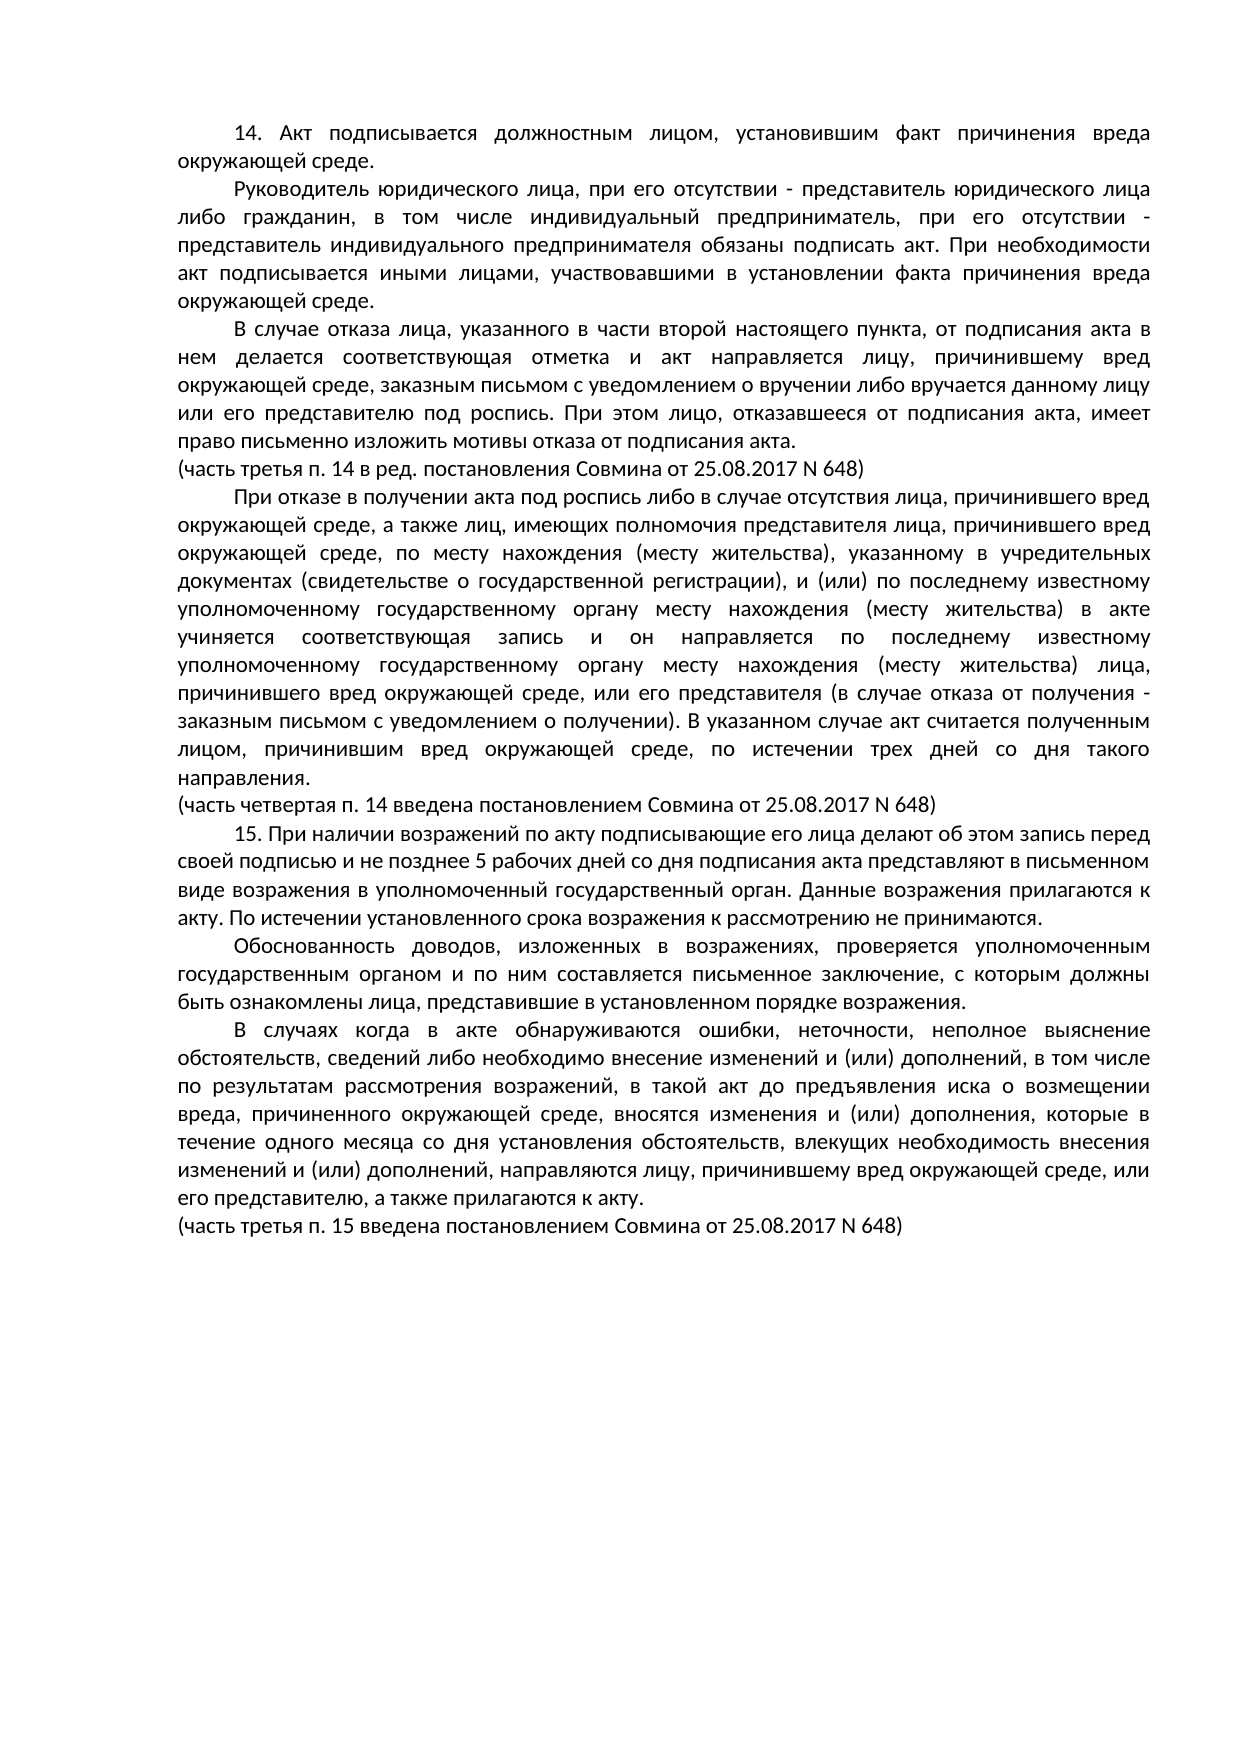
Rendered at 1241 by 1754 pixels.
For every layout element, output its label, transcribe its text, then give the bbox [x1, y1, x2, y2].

text 14. Акт подписывается должностным лицом, установившим факт причинения вреда окружающей среде. [177, 118, 1152, 174]
text (часть четвертая п. 14 введена постановлением Совмина от 25.08.2017 N 648) [177, 791, 1152, 819]
text Обоснованность доводов, изложенных в возражениях, проверяется уполномоченным государственным органом и по ним составляется письменное заключение, с которым должны быть ознакомлены лица, представившие в установленном порядке возражения. [177, 931, 1152, 1015]
text 15. При наличии возражений по акту подписывающие его лица делают об этом запись перед своей подписью и не позднее 5 рабочих дней со дня подписания акта представляют в письменном виде возражения в уполномоченный государственный орган. Данные возражения прилагаются к акту. По истечении установленного срока возражения к рассмотрению не принимаются. [177, 819, 1152, 931]
text При отказе в получении акта под роспись либо в случае отсутствия лица, причинившего вред окружающей среде, а также лиц, имеющих полномочия представителя лица, причинившего вред окружающей среде, по месту нахождения (месту жительства), указанному в учредительных документах (свидетельстве о государственной регистрации), и (или) по последнему известному уполномоченному государственному органу месту нахождения (месту жительства) в акте учиняется соответствующая запись и он направляется по последнему известному уполномоченному государственному органу месту нахождения (месту жительства) лица, причинившего вред окружающей среде, или его представителя (в случае отказа от получения - заказным письмом с уведомлением о получении). В указанном случае акт считается полученным лицом, причинившим вред окружающей среде, по истечении трех дней со дня такого направления. [177, 482, 1152, 791]
text В случае отказа лица, указанного в части второй настоящего пункта, от подписания акта в нем делается соответствующая отметка и акт направляется лицу, причинившему вред окружающей среде, заказным письмом с уведомлением о вручении либо вручается данному лицу или его представителю под роспись. При этом лицо, отказавшееся от подписания акта, имеет право письменно изложить мотивы отказа от подписания акта. [177, 314, 1152, 454]
text Руководитель юридического лица, при его отсутствии - представитель юридического лица либо гражданин, в том числе индивидуальный предприниматель, при его отсутствии - представитель индивидуального предпринимателя обязаны подписать акт. При необходимости акт подписывается иными лицами, участвовавшими в установлении факта причинения вреда окружающей среде. [177, 174, 1152, 314]
text В случаях когда в акте обнаруживаются ошибки, неточности, неполное выяснение обстоятельств, сведений либо необходимо внесение изменений и (или) дополнений, в том числе по результатам рассмотрения возражений, в такой акт до предъявления иска о возмещении вреда, причиненного окружающей среде, вносятся изменения и (или) дополнения, которые в течение одного месяца со дня установления обстоятельств, влекущих необходимость внесения изменений и (или) дополнений, направляются лицу, причинившему вред окружающей среде, или его представителю, а также прилагаются к акту. [177, 1015, 1152, 1211]
text (часть третья п. 14 в ред. постановления Совмина от 25.08.2017 N 648) [177, 454, 1152, 482]
text (часть третья п. 15 введена постановлением Совмина от 25.08.2017 N 648) [177, 1211, 1152, 1239]
